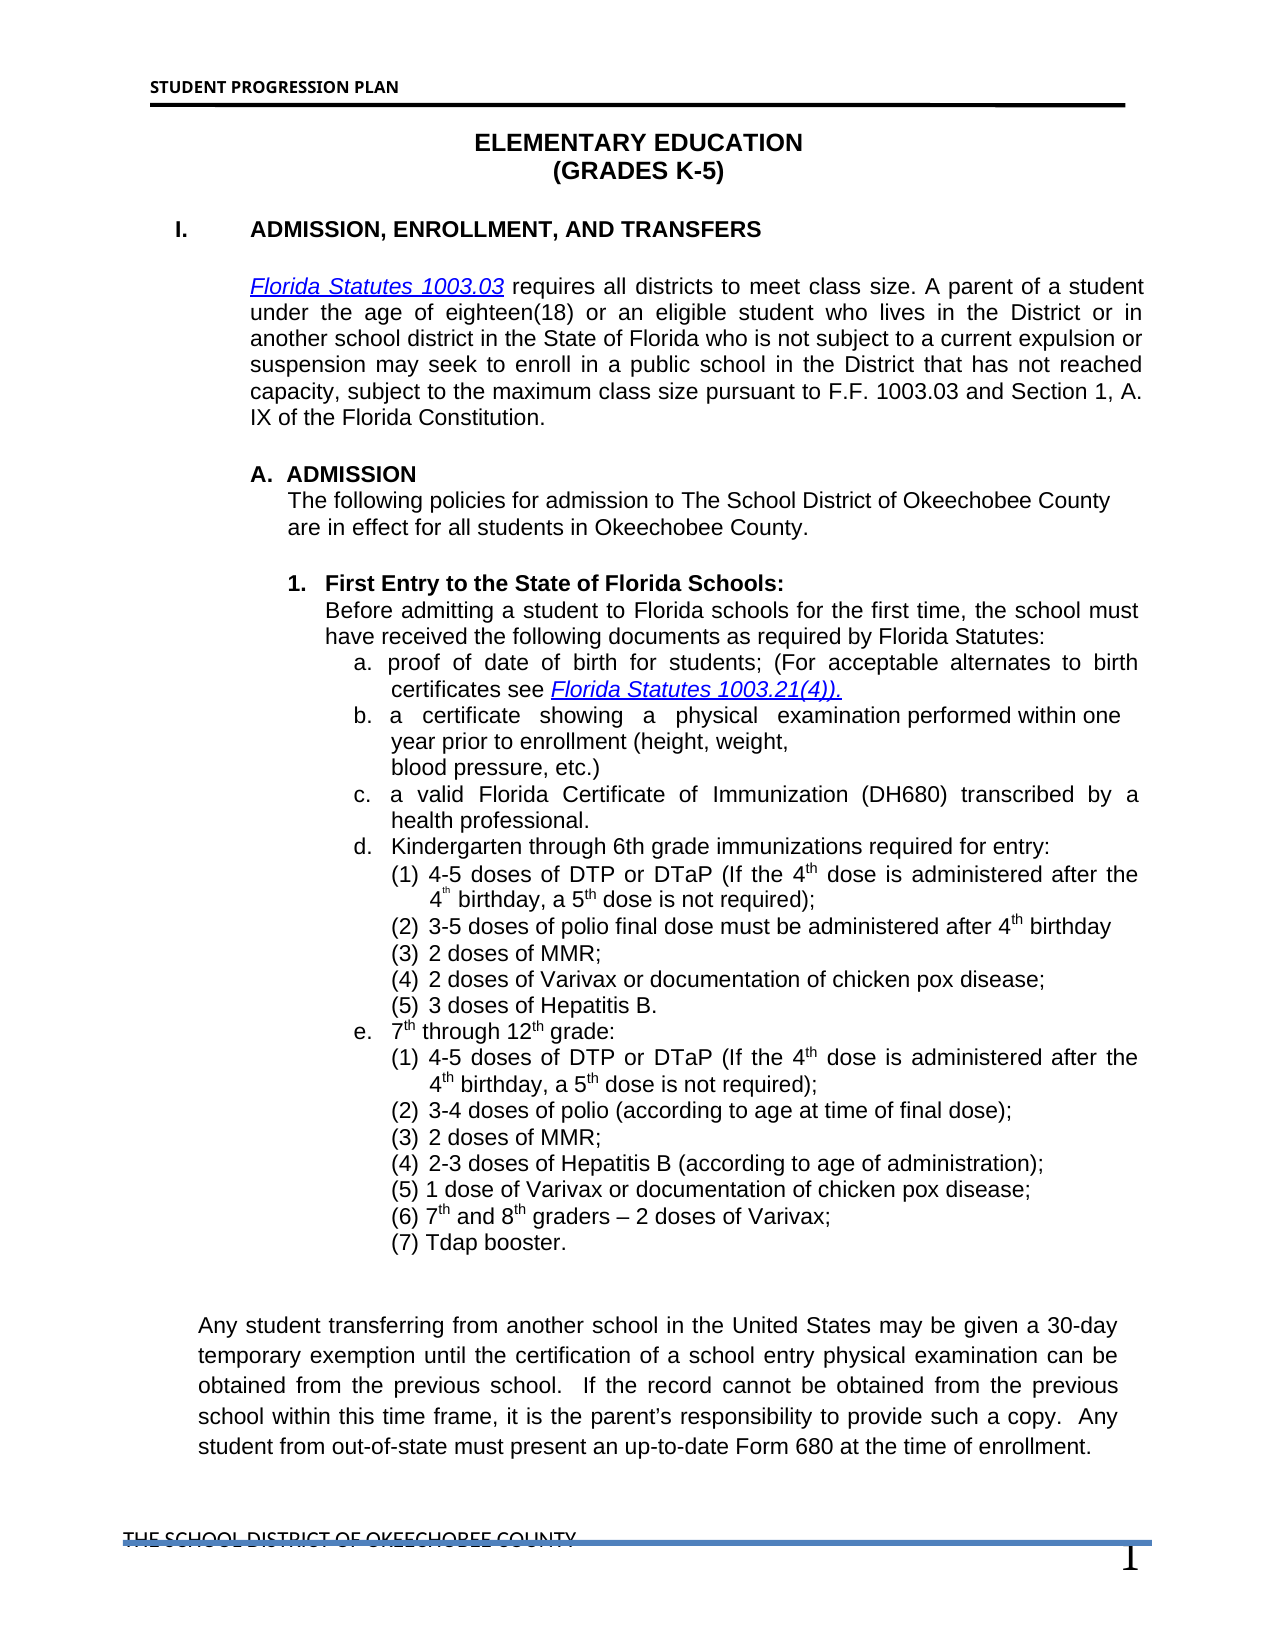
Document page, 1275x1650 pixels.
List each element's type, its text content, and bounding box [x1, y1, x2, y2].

text Florida Statutes 1003.03 requires all districts to meet class size. A parent of a student under the age of eighteen(18) or an eligible student who lives in the District or in another school district in the State of Florida who is not subject to a current expulsion or suspension may seek to enroll in a public school in the District that has not reached capacity, subject to the maximum class size pursuant to F.F. 1003.03 and Section 1, A. IX of the Florida Constitution. [250, 273, 1144, 431]
text certificates see Florida Statutes 1003.21(4)). [391, 676, 1154, 702]
text The following policies for admission to The School District of Okeechobee County are in effect for all students in Okeechobee County. [287, 487, 1144, 540]
text I. ADMISSION, ENROLLMENT, AND TRANSFERS [175, 216, 1154, 242]
text 4th birthday, a 5th dose is not required); [424, 887, 820, 913]
text ELEMENTARY EDUCATION (GRADES K-5) [471, 128, 806, 185]
text 1. First Entry to the State of Florida Schools: [287, 570, 787, 596]
text (2) 3-5 doses of polio final dose must be administered after 4th birthday [391, 913, 1154, 939]
text (2) 3-4 doses of polio (according to age at time of final dose); (3) 2 doses of MMR; [391, 1098, 1013, 1151]
text A. ADMISSION [250, 461, 1154, 487]
text (4) 2 doses of Varivax or documentation of chicken pox disease; (5) 3 doses of Hepatitis B. [391, 966, 1046, 1019]
text a. proof of date of birth for students; (For acceptable alternates to birth [353, 649, 1154, 675]
text (5) 1 dose of Varivax or documentation of chicken pox disease; (6) 7th and 8th graders – 2 doses of Varivax; [391, 1177, 1031, 1229]
text Before admitting a student to Florida schools for the first time, the school must have received the following documents as required by Florida Statutes: [325, 597, 1144, 649]
text b. a certificate showing a physical examination performed within one year prior to enrollment (height, weight, [353, 702, 1144, 755]
text blood pressure, etc.) [391, 755, 1154, 781]
text (1) 4-5 doses of DTP or DTaP (If the 4th dose is administered after the [391, 860, 1154, 887]
text (1) 4-5 doses of DTP or DTaP (If the 4th dose is administered after the [391, 1045, 1154, 1071]
text (7) Tdap booster. [391, 1229, 1154, 1255]
text (3) 2 doses of MMR; [391, 939, 1154, 966]
text 4th birthday, a 5th dose is not required); [424, 1071, 822, 1097]
text (4) 2-3 doses of Hepatitis B (according to age of administration); [391, 1151, 1154, 1176]
text d. Kindergarten through 6th grade immunizations required for entry: [353, 834, 1154, 860]
text Any student transferring from another school in the United States may be given a 30-day temporary exemption until the certification of a school entry physical examination can be obtained from the previous school. If the record cannot be obtained from the previous school within this time frame, it is the parent’s responsibility to provide such a copy. Any student from out-of-state must present an up-to-date Form 680 at the time of enrollment. [198, 1312, 1119, 1459]
text e. 7th through 12th grade: [353, 1019, 1154, 1045]
text c. a valid Florida Certificate of Immunization (DH680) transcribed by a health professional. [353, 781, 1144, 834]
